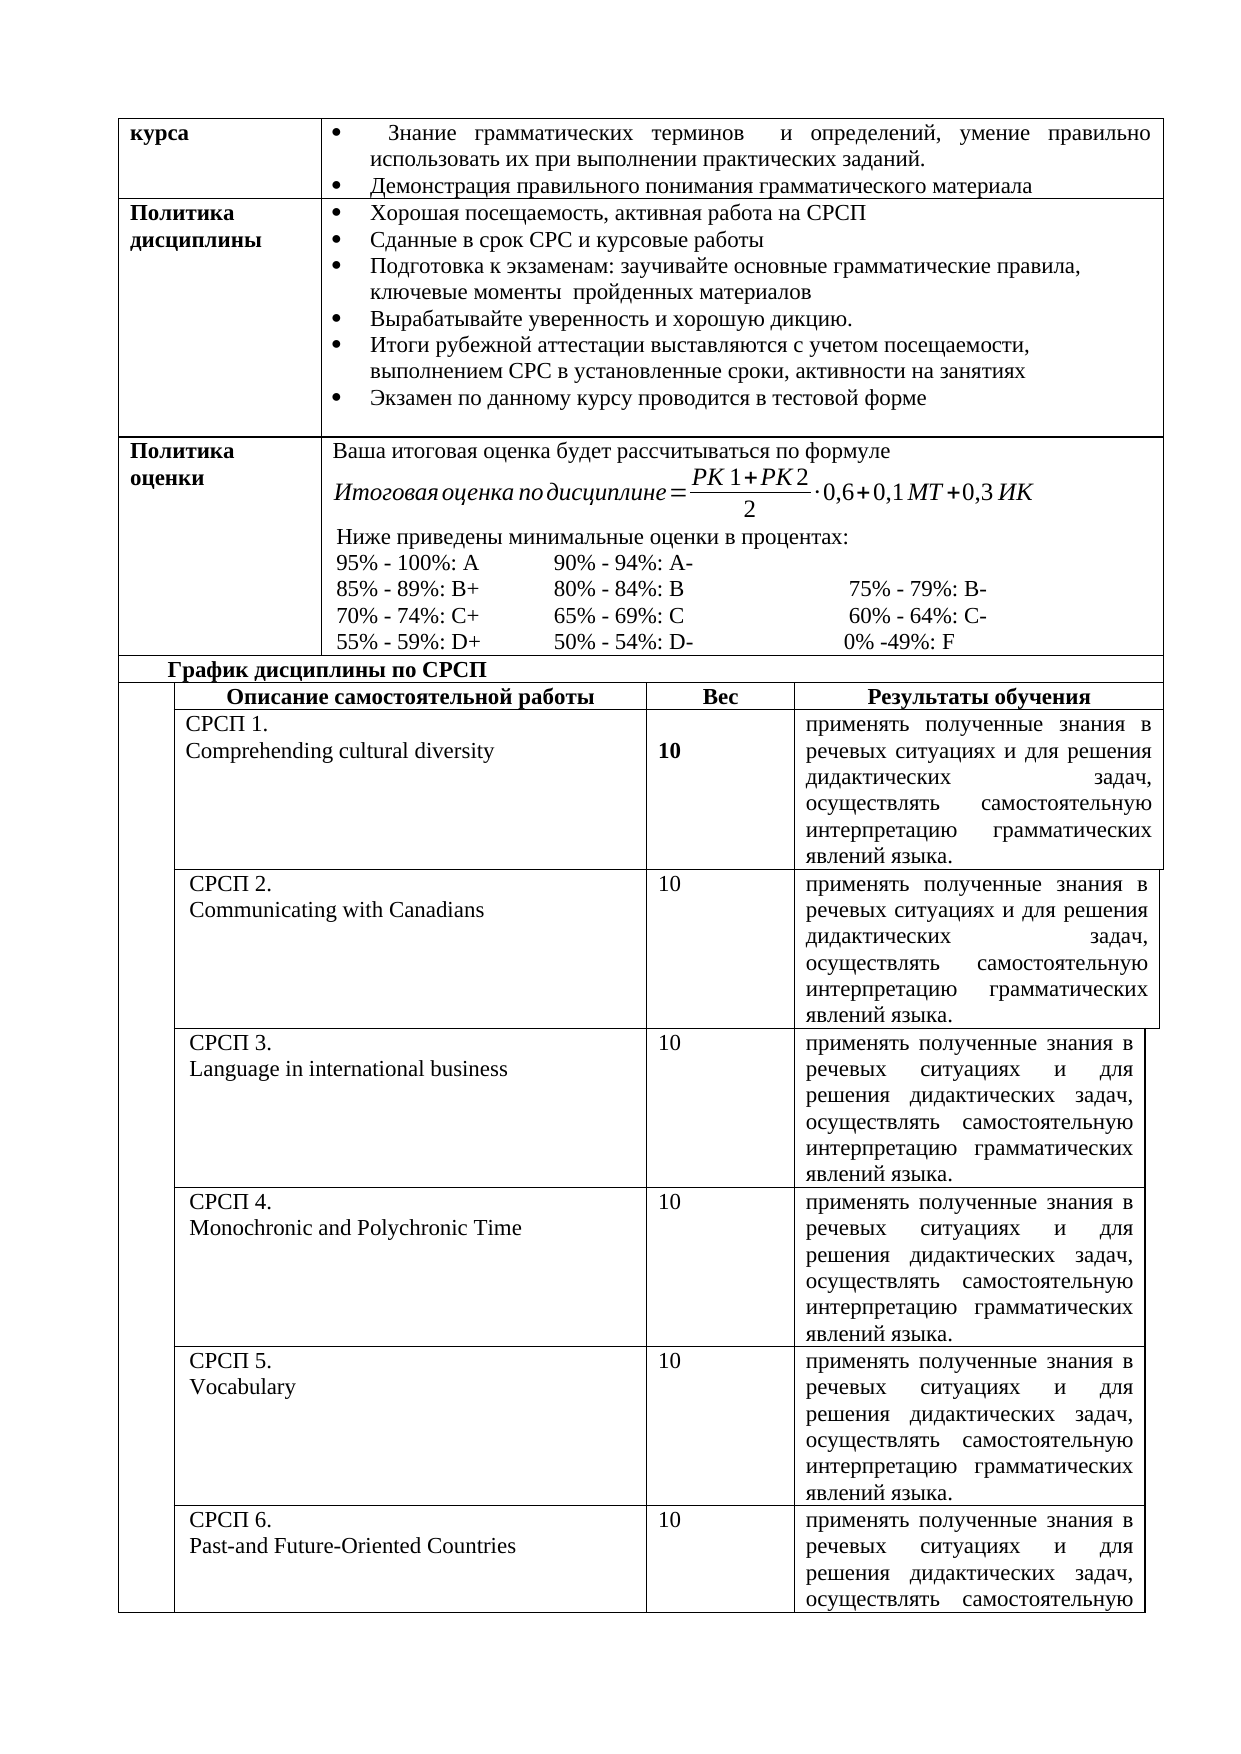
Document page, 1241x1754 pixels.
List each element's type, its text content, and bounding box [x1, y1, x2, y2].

table_cell Политика оценки [119, 438, 321, 654]
table_cell СРСП 5. Vocabulary [175, 1347, 646, 1505]
table_cell Требования курса [119, 119, 321, 198]
table_cell СРСП 1. Comprehending cultural diversity [175, 710, 646, 868]
table_cell Ваша итоговая оценка будет рассчитываться по формуле Ниже приведены минимальные оценки в процентах: 95% - 100%: А 90% - 94%: А- 85% - 89%: В+ 80% - 84%: В 75% - 79%: В- 70% - 74%: С+ 65% - 69%: С 60% - 64%: С- 55% - 59%: D+ 50% - 54%: D- 0% -49%: F [322, 438, 1163, 654]
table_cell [322, 119, 1163, 198]
table_cell Вес [647, 683, 794, 709]
table_cell 10 [647, 1347, 794, 1505]
table_cell График дисциплины по СРСП [119, 656, 1163, 682]
table_cell СРСП 2. Communicating with Canadians [175, 870, 646, 1028]
table_cell 10 [647, 1188, 794, 1346]
table_cell Описание самостоятельной работы [175, 683, 646, 709]
table_cell 10 [647, 1029, 794, 1187]
table_cell 10 [647, 1506, 794, 1612]
table_cell [119, 683, 174, 1612]
table_cell СРСП 4. Monochronic and Polychronic Time [175, 1188, 646, 1346]
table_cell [795, 1506, 1144, 1612]
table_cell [175, 1506, 646, 1612]
table_cell 10 [647, 710, 794, 868]
table_cell Хорошая посещаемость, активная работа на СРСП Сданные в срок СРС и курсовые работы Подготовка к экзаменам: заучивайте основные грамматические правила, ключевые моменты пройденных материалов Вырабатывайте уверенность и хорошую дикцию. Итоги рубежной аттестации выставляются с учетом посещаемости, выполнением СРС в установленные сроки, активности на занятиях Экзамен по данному курсу проводится в тестовой форме [322, 199, 1163, 436]
table_cell Политика дисциплины [119, 199, 321, 436]
table_cell 10 [647, 870, 794, 1028]
table_cell СРСП 3. Language in international business [175, 1029, 646, 1187]
table_cell Результаты обучения [795, 683, 1163, 709]
